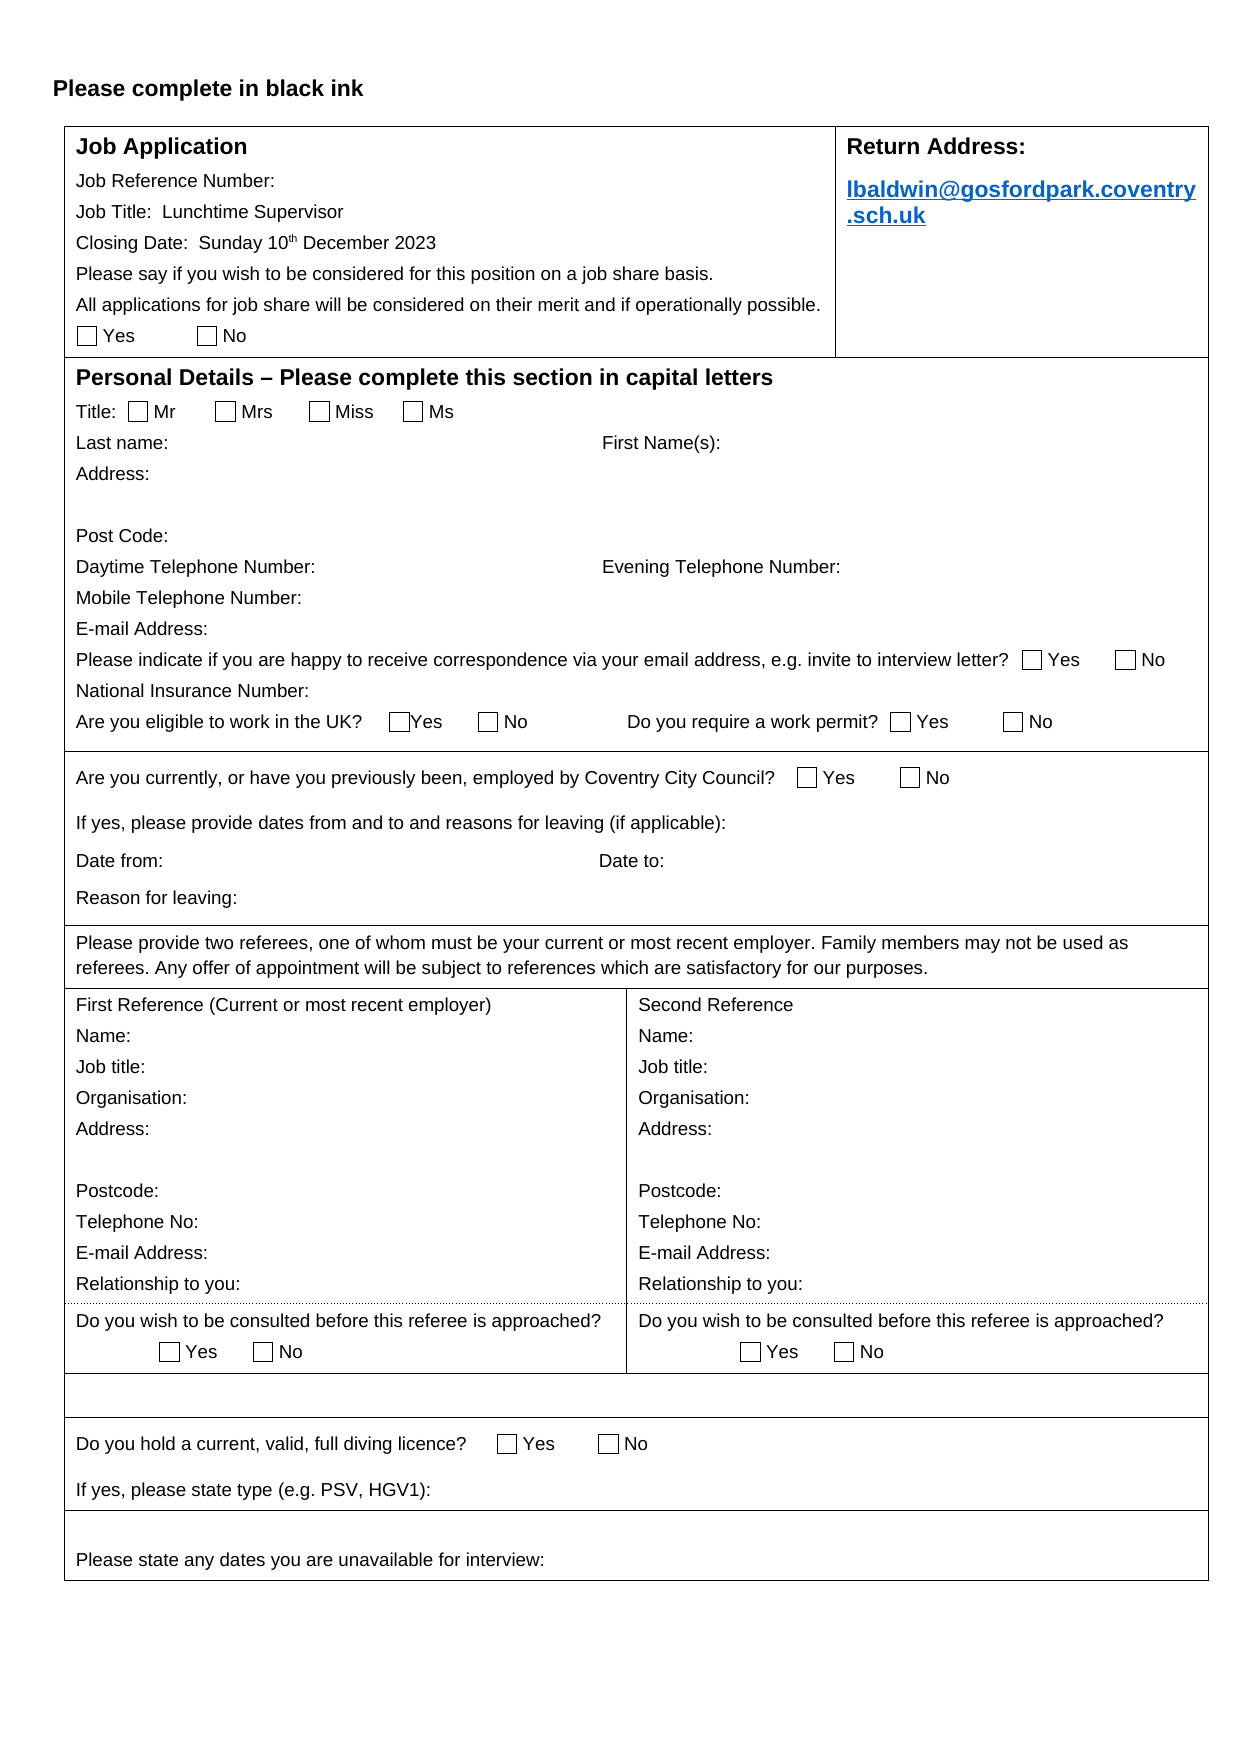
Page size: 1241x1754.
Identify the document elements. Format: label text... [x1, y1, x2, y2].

table_cell Are you currently, or have you previously been, employed by Coventry City Council? Yes No If yes, please provide dates from and to and reasons for leaving (if applicable): Date from: Date to: Reason for leaving: [65, 752, 1208, 924]
table_cell Please state any dates you are unavailable for interview: [65, 1511, 1208, 1580]
table_cell [65, 1374, 1208, 1417]
table_cell Please provide two referees, one of whom must be your current or most recent employer. Family members may not be used as referees. Any offer of appointment will be subject to references which are satisfactory for our purposes. [65, 926, 1208, 988]
text Please complete in black ink [53, 75, 1188, 101]
table_cell Do you wish to be consulted before this referee is approached? Yes No [627, 1303, 1208, 1372]
table_header Job Application Job Reference Number: Job Title: Lunchtime Supervisor Closing Date: Sunday 10th December 2023 Please say if you wish to be considered for this position on a job share basis. All applications for job share will be considered on their merit and if operationally possible. Yes No [65, 127, 835, 357]
table_cell First Reference (Current or most recent employer) Name: Job title: Organisation: Address: Postcode: Telephone No: E-mail Address: Relationship to you: [65, 989, 626, 1302]
table_cell Second Reference Name: Job title: Organisation: Address: Postcode: Telephone No: E-mail Address: Relationship to you: [627, 989, 1208, 1302]
table_cell Do you hold a current, valid, full diving licence? Yes No If yes, please state type (e.g. PSV, HGV1): [65, 1418, 1208, 1510]
table_cell Do you wish to be consulted before this referee is approached? Yes No [65, 1303, 626, 1372]
table_cell Personal Details – Please complete this section in capital letters Title: Mr Mrs Miss Ms Last name: First Name(s): Address: Post Code: Daytime Telephone Number: Evening Telephone Number: Mobile Telephone Number: E-mail Address: Please indicate if you are happy to receive correspondence via your email address, e.g. invite to interview letter? Yes No National Insurance Number: Are you eligible to work in the ? Yes No Do you require a work permit? Yes No [65, 358, 1208, 751]
table_header Return Address: lbaldwin@gosfordpark.coventry.sch.uk [836, 127, 1208, 357]
